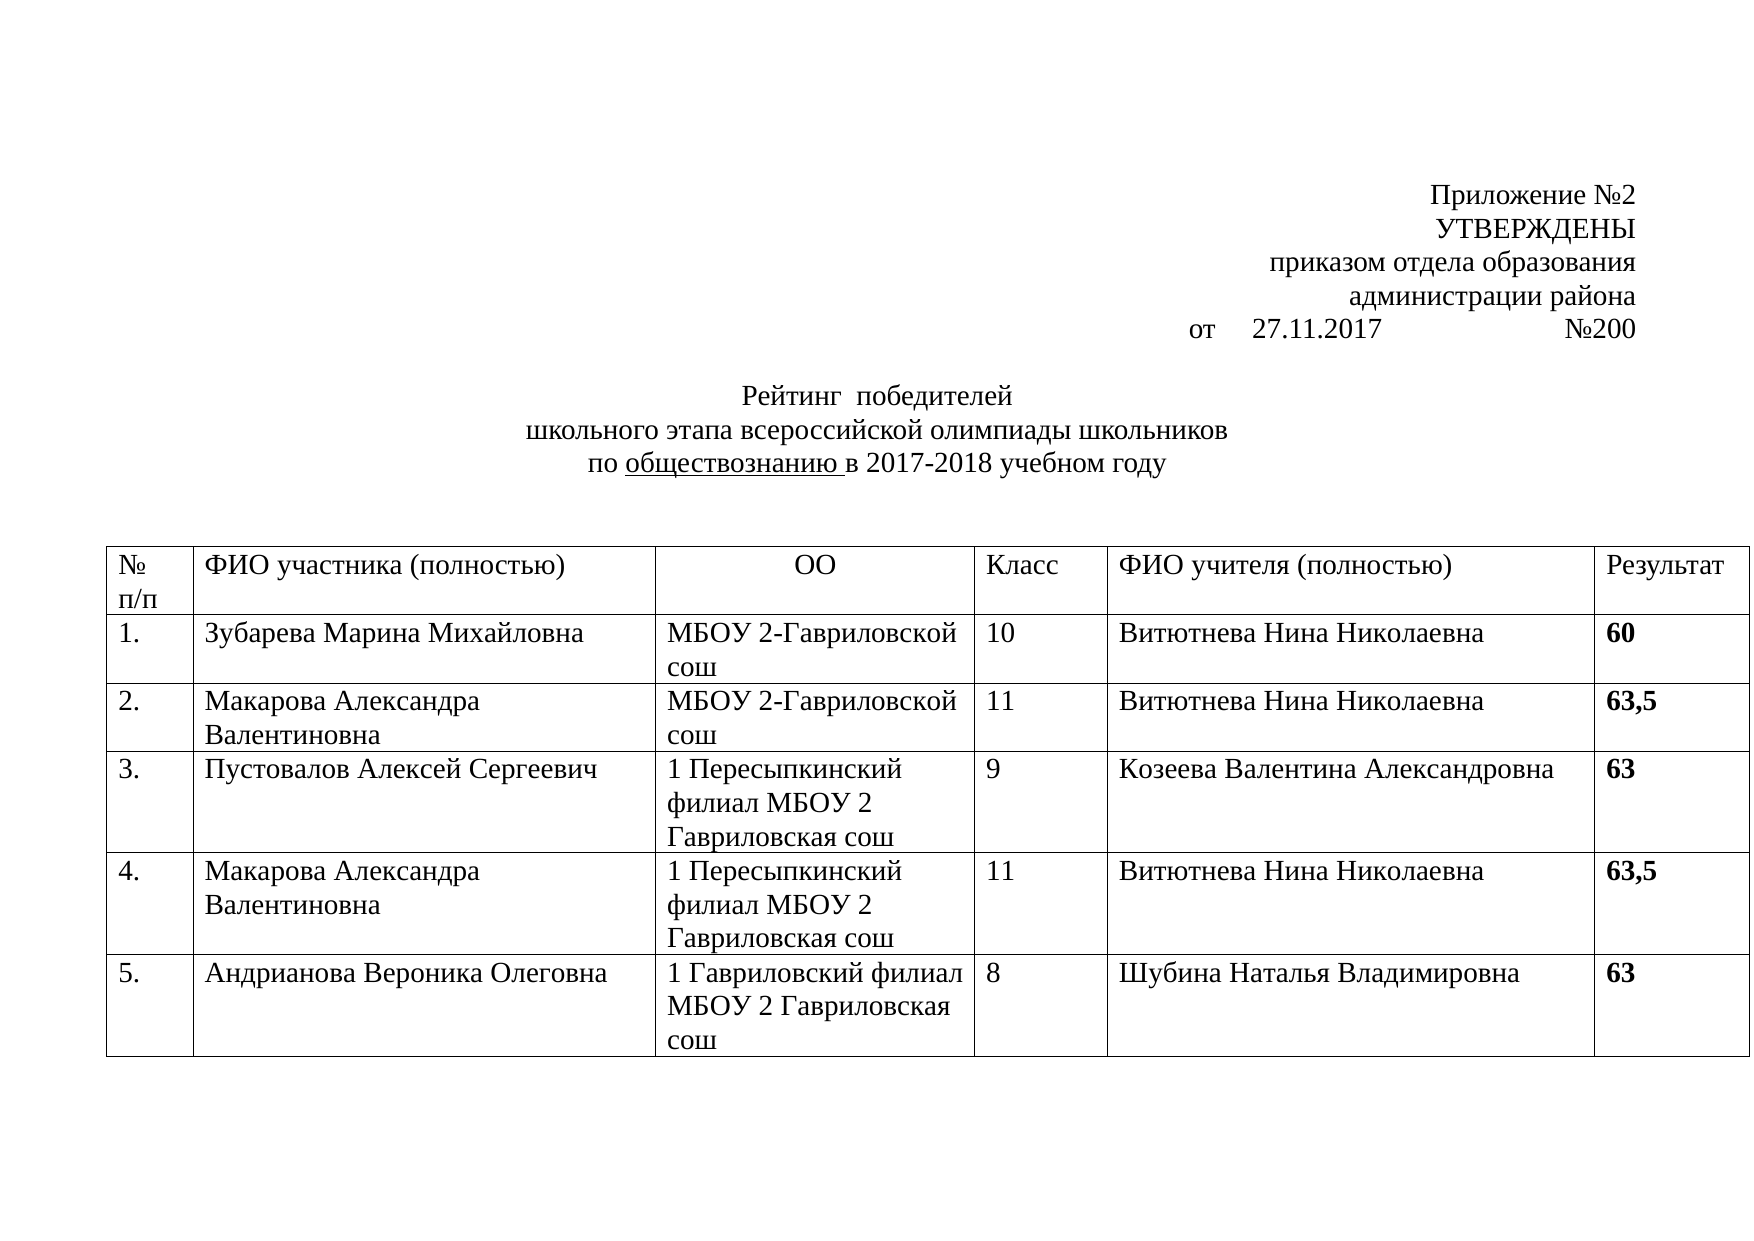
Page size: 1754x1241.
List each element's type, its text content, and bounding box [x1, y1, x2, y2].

table_cell Зубарева Марина Михайловна [194, 615, 655, 682]
table_cell МБОУ 2-Гавриловской сош [656, 684, 974, 751]
table_header ФИО учителя (полностью) [1108, 547, 1594, 614]
text приказом отдела образования [118, 244, 1636, 278]
table_header Класс [975, 547, 1107, 614]
text Приложение №2 [118, 177, 1636, 211]
table_cell 60 [1595, 615, 1749, 682]
table_cell 63 [1595, 752, 1749, 852]
table_cell 1 Пересыпкинский филиал МБОУ 2 Гавриловская сош [656, 752, 974, 852]
text администрации района [118, 278, 1636, 311]
text школьного этапа всероссийской олимпиады школьников [118, 412, 1636, 446]
table_cell 63,5 [1595, 684, 1749, 751]
table_header ФИО участника (полностью) [194, 547, 655, 614]
text УТВЕРЖДЕНЫ [118, 211, 1636, 244]
table_cell 10 [975, 615, 1107, 682]
table_cell Макарова Александра Валентиновна [194, 853, 655, 954]
text Рейтинг победителей [118, 378, 1636, 412]
table_header ОО [656, 547, 974, 614]
table_header Результат [1595, 547, 1749, 614]
table_cell 63,5 [1595, 853, 1749, 954]
table_cell 2. [107, 684, 193, 751]
table_cell 3. [107, 752, 193, 852]
table_cell 1 Пересыпкинский филиал МБОУ 2 Гавриловская сош [656, 853, 974, 954]
table_cell Шубина Наталья Владимировна [1108, 955, 1594, 1056]
table_cell Витютнева Нина Николаевна [1108, 853, 1594, 954]
table_cell Витютнева Нина Николаевна [1108, 684, 1594, 751]
text по обществознанию в 2017-2018 учебном году [118, 446, 1636, 479]
table_cell 11 [975, 853, 1107, 954]
table_cell 9 [975, 752, 1107, 852]
table_cell Пустовалов Алексей Сергеевич [194, 752, 655, 852]
table_cell 63 [1595, 955, 1749, 1056]
table_cell Макарова Александра Валентиновна [194, 684, 655, 751]
table_cell 5. [107, 955, 193, 1056]
table_cell Витютнева Нина Николаевна [1108, 615, 1594, 682]
table_cell Козеева Валентина Александровна [1108, 752, 1594, 852]
table_cell 4. [107, 853, 193, 954]
table_cell 1. [107, 615, 193, 682]
table_cell МБОУ 2-Гавриловской сош [656, 615, 974, 682]
table_cell 8 [975, 955, 1107, 1056]
table_cell Андрианова Вероника Олеговна [194, 955, 655, 1056]
table_cell 11 [975, 684, 1107, 751]
table_cell 1 Гавриловский филиал МБОУ 2 Гавриловская сош [656, 955, 974, 1056]
text от 27.11.2017 №200 [118, 311, 1636, 345]
table_header № п/п [107, 547, 193, 614]
